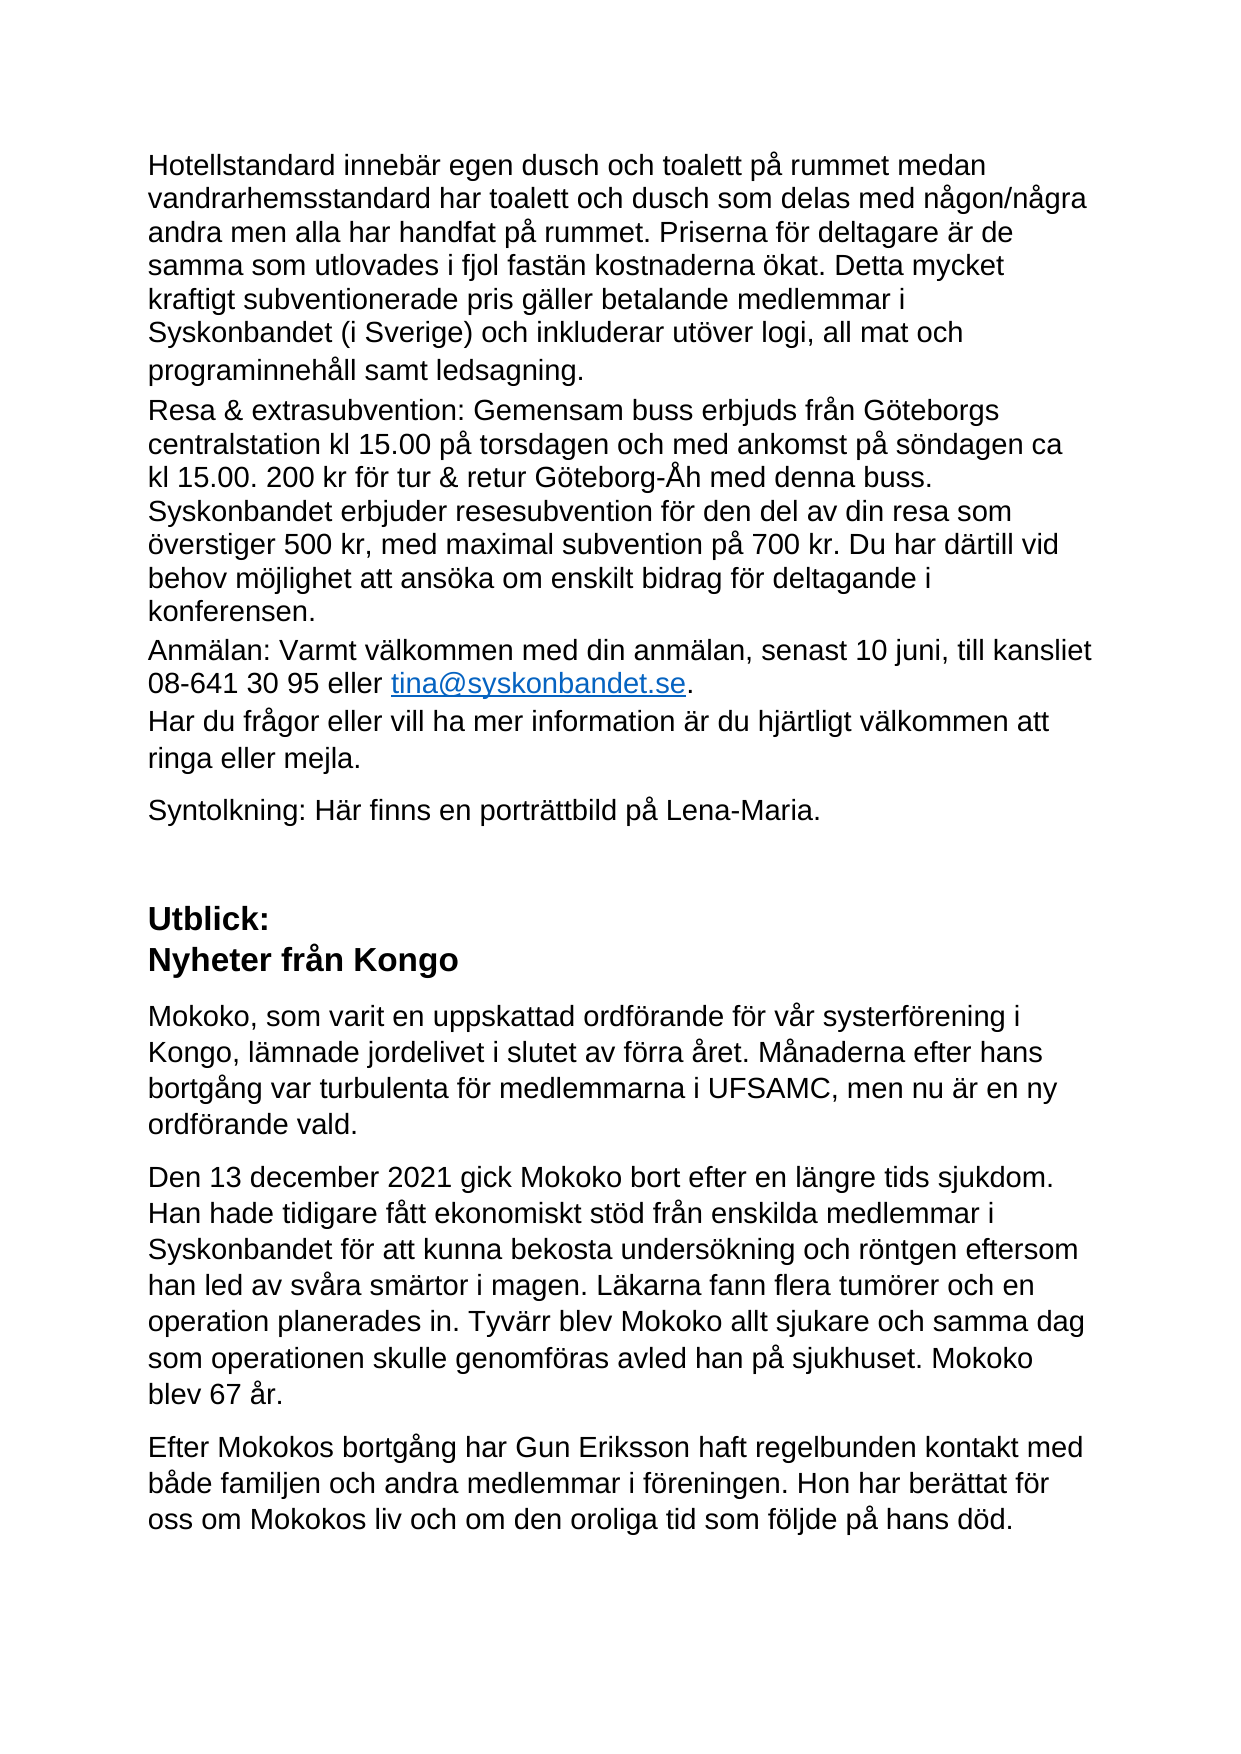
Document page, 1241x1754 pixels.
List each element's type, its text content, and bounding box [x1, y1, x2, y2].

text Utblick: Nyheter från Kongo [148, 899, 1093, 979]
text Syntolkning: Här finns en porträttbild på Lena-Maria. [148, 793, 1093, 827]
text Efter Mokokos bortgång har Gun Eriksson haft regelbunden kontakt med både familjen och andra medlemmar i föreningen. Hon har berättat för oss om Mokokos liv och om den oroliga tid som följde på hans död. [148, 1429, 1093, 1535]
text Resa & extrasubvention: Gemensam buss erbjuds från Göteborgs centralstation kl 15.00 på torsdagen och med ankomst på söndagen ca kl 15.00. 200 kr för tur & retur Göteborg-Åh med denna buss. Syskonbandet erbjuder resesubvention för den del av din resa som överstiger 500 kr, med maximal subvention på 700 kr. Du har därtill vid behov möjlighet att ansöka om enskilt bidrag för deltagande i konferensen. [148, 393, 1093, 628]
text Den 13 december 2021 gick Mokoko bort efter en längre tids sjukdom. Han hade tidigare fått ekonomiskt stöd från enskilda medlemmar i Syskonbandet för att kunna bekosta undersökning och röntgen eftersom han led av svåra smärtor i magen. Läkarna fann flera tumörer och en operation planerades in. Tyvärr blev Mokoko allt sjukare och samma dag som operationen skulle genomföras avled han på sjukhuset. Mokoko blev 67 år. [148, 1160, 1093, 1410]
text Har du frågor eller vill ha mer information är du hjärtligt välkommen att ringa eller mejla. [148, 704, 1093, 774]
text Mokoko, som varit en uppskattad ordförande för vår systerförening i Kongo, lämnade jordelivet i slutet av förra året. Månaderna efter hans bortgång var turbulenta för medlemmarna i UFSAMC, men nu är en ny ordförande vald. [148, 999, 1093, 1141]
text Hotellstandard innebär egen dusch och toalett på rummet medan vandrarhemsstandard har toalett och dusch som delas med någon/några andra men alla har handfat på rummet. Priserna för deltagare är de samma som utlovades i fjol fastän kostnaderna ökat. Detta mycket kraftigt subventionerade pris gäller betalande medlemmar i Syskonbandet (i Sverige) och inkluderar utöver logi, all mat och programinnehåll samt ledsagning. [148, 148, 1093, 388]
text Anmälan: Varmt välkommen med din anmälan, senast 10 juni, till kansliet 08-641 30 95 eller tina@syskonbandet.se. [148, 633, 1093, 700]
